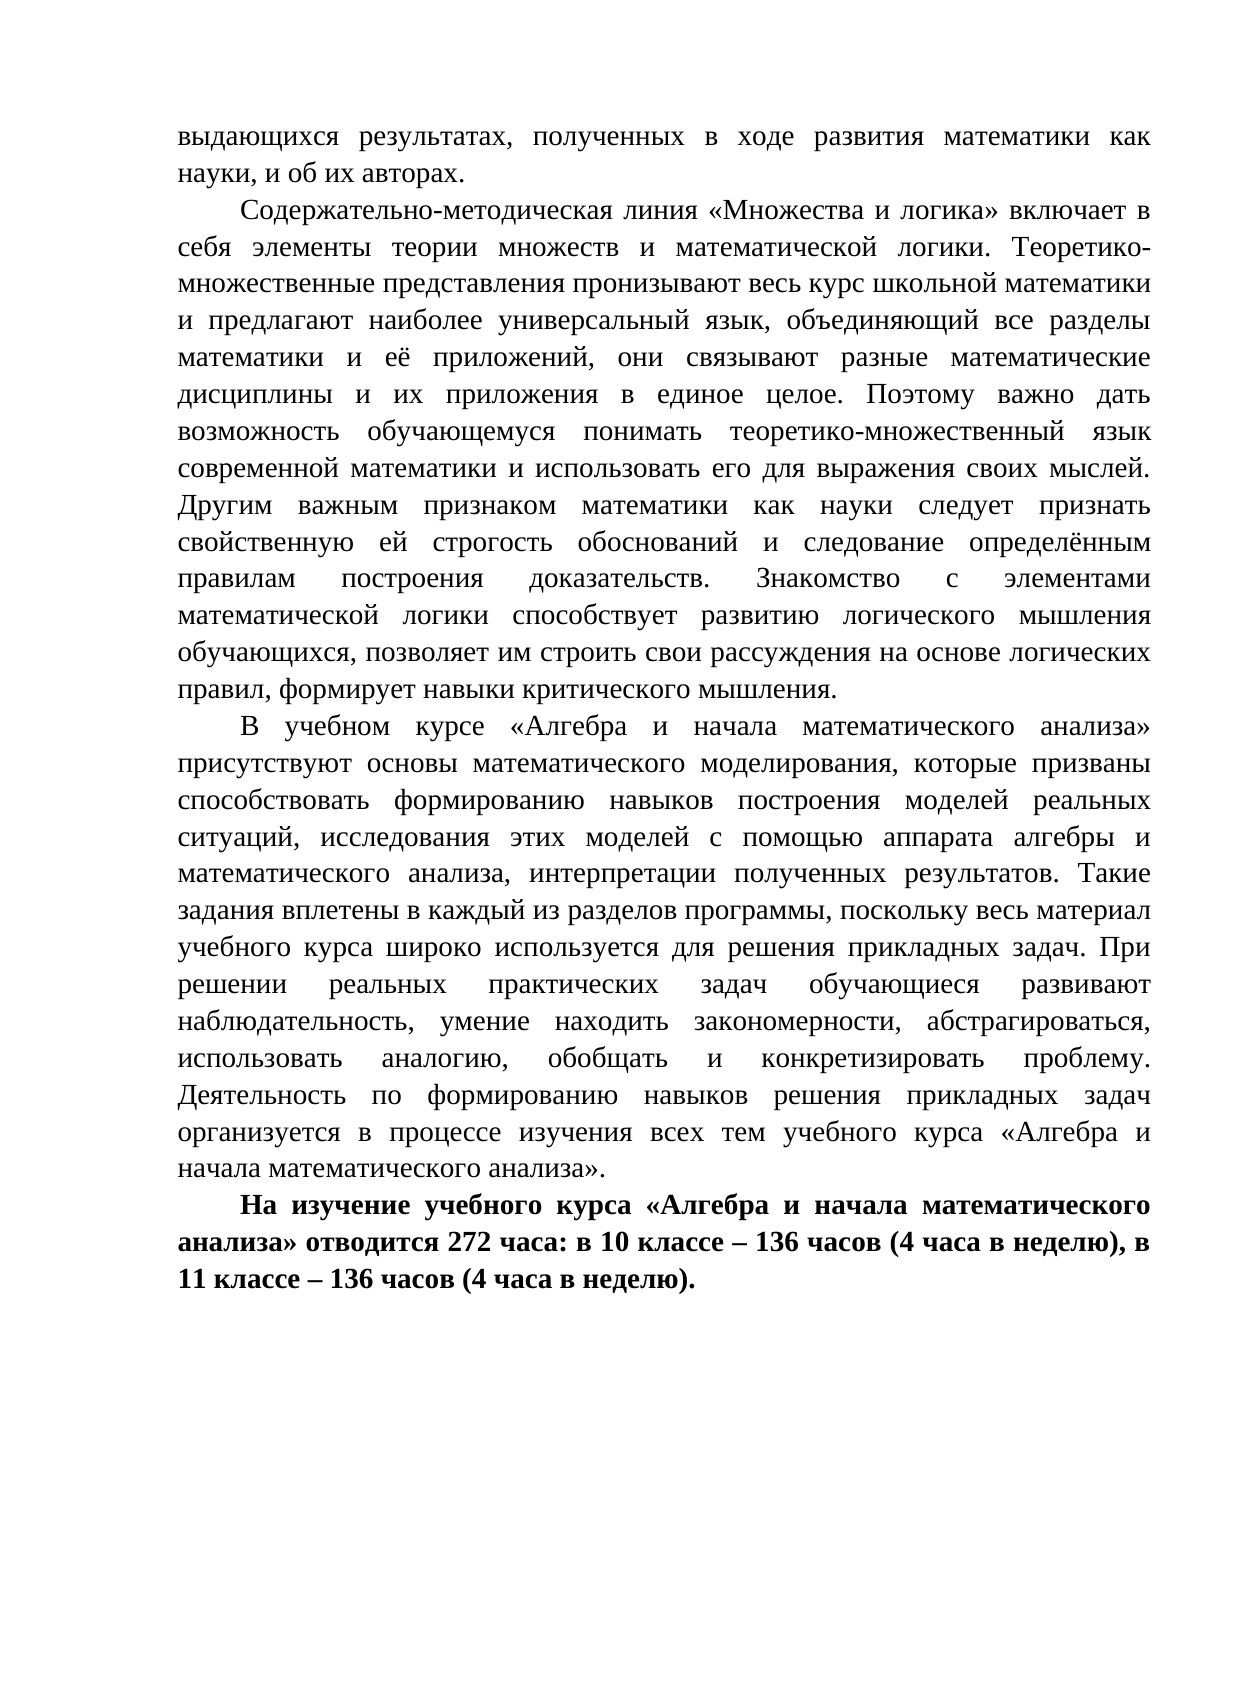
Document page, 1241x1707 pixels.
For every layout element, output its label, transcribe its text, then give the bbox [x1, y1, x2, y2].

text ‌На изучение учебного курса «Алгебра и начала математического анализа» отводится 272 часа: в 10 классе – 136 часов (4 часа в неделю), в 11 классе – 136 часов (4 часа в неделю). ‌‌ [177, 1187, 1152, 1295]
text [177, 118, 1152, 188]
text Содержательно-методическая линия «Множества и логика» включает в себя элементы теории множеств и математической логики. Теоретико-множественные представления пронизывают весь курс школьной математики и предлагают наиболее универсальный язык, объединяющий все разделы математики и её приложений, они связывают разные математические дисциплины и их приложения в единое целое. Поэтому важно дать возможность обучающемуся понимать теоретико-множественный язык современной математики и использовать его для выражения своих мыслей. Другим важным признаком математики как науки следует признать свойственную ей строгость обоснований и следование определённым правилам построения доказательств. Знакомство с элементами математической логики способствует развитию логического мышления обучающихся, позволяет им строить свои рассуждения на основе логических правил, формирует навыки критического мышления. [177, 192, 1152, 705]
text В учебном курсе «Алгебра и начала математического анализа» присутствуют основы математического моделирования, которые призваны способствовать формированию навыков построения моделей реальных ситуаций, исследования этих моделей с помощью аппарата алгебры и математического анализа, интерпретации полученных результатов. Такие задания вплетены в каждый из разделов программы, поскольку весь материал учебного курса широко используется для решения прикладных задач. При решении реальных практических задач обучающиеся развивают наблюдательность, умение находить закономерности, абстрагироваться, использовать аналогию, обобщать и конкретизировать проблему. Деятельность по формированию навыков решения прикладных задач организуется в процессе изучения всех тем учебного курса «Алгебра и начала математического анализа». [177, 708, 1152, 1184]
